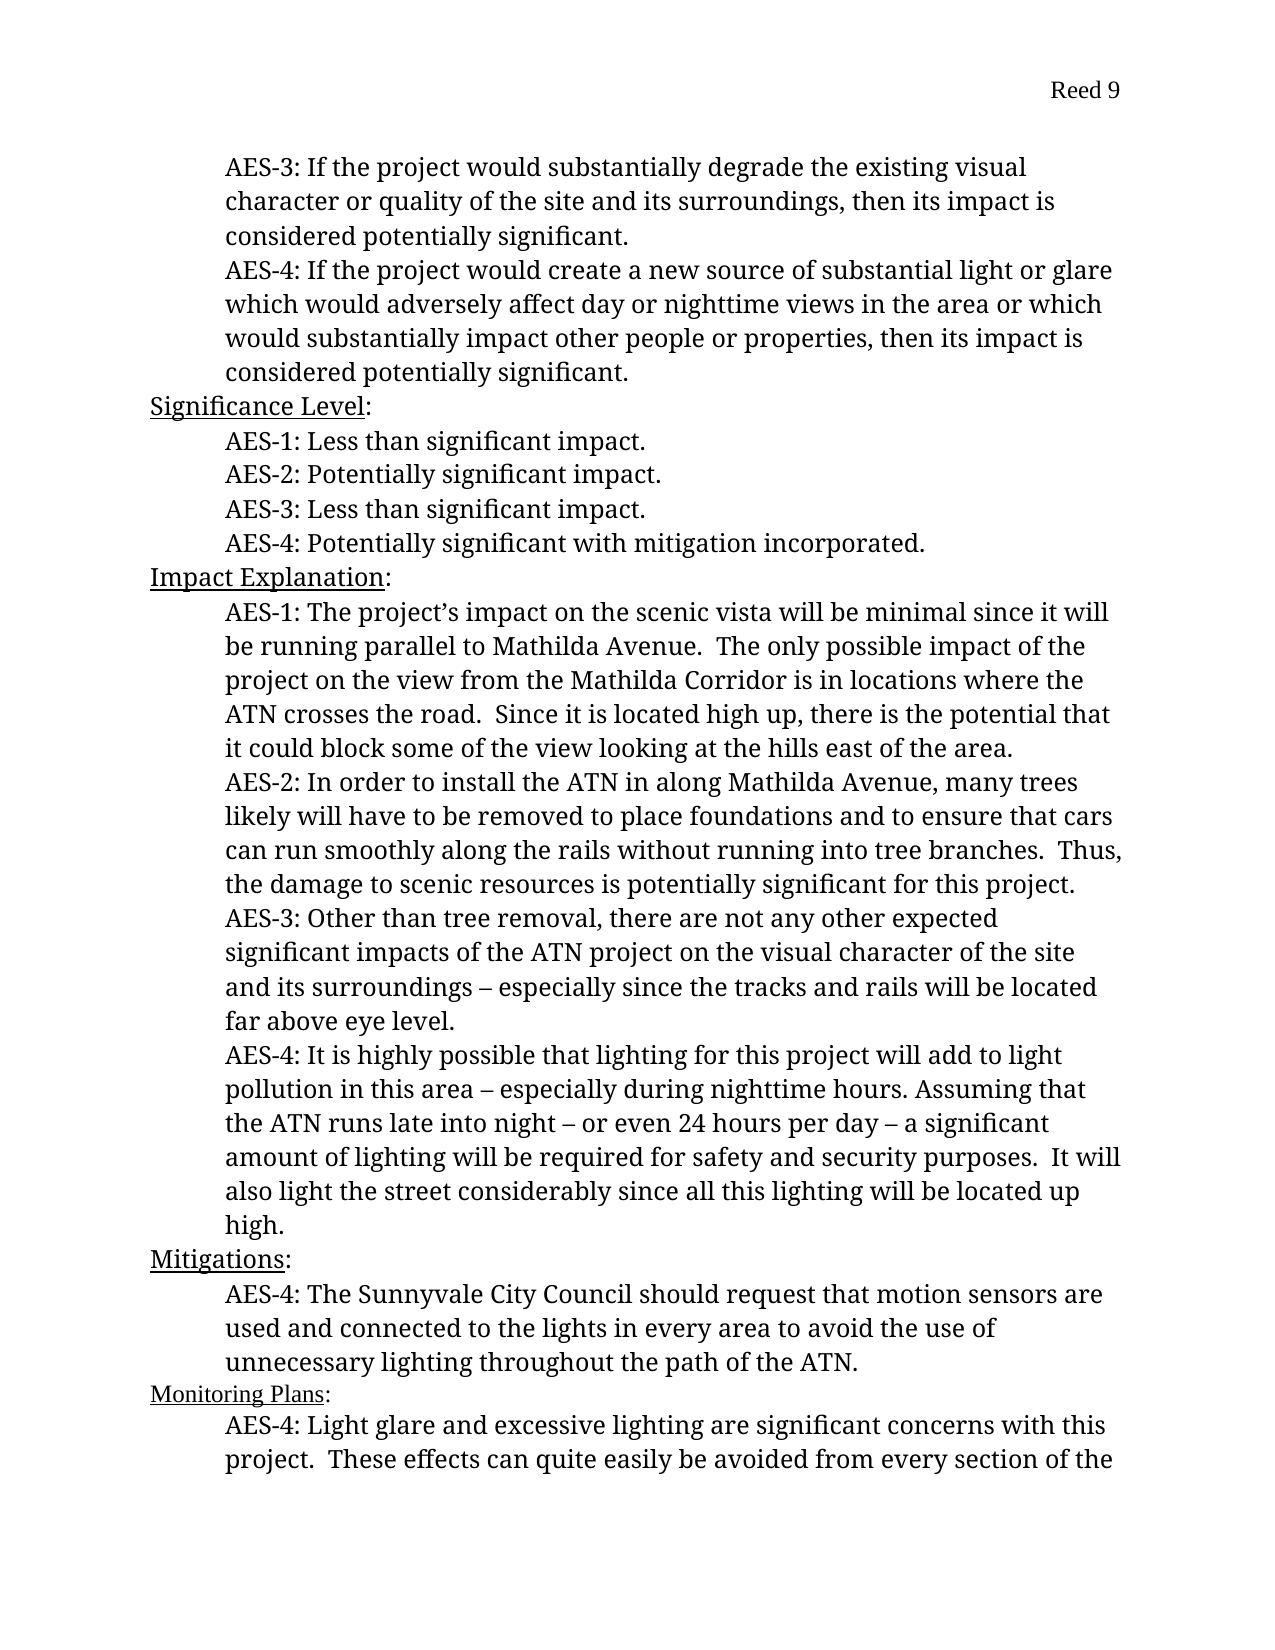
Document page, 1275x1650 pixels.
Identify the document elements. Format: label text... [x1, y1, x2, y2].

text AES-3: Less than significant impact. [225, 491, 1125, 526]
text AES-4: The Sunnyvale City Council should request that motion sensors are used and connected to the lights in every area to avoid the use of unnecessary lighting throughout the path of the ATN. [225, 1276, 1125, 1378]
text AES-3: Other than tree removal, there are not any other expected significant impacts of the ATN project on the visual character of the site and its surroundings – especially since the tracks and rails will be located far above eye level. [225, 901, 1125, 1037]
text Monitoring Plans: [150, 1379, 1125, 1407]
text Mitigations: [150, 1242, 1125, 1276]
text AES-1: The project’s impact on the scenic vista will be minimal since it will be running parallel to Mathilda Avenue. The only possible impact of the project on the view from the Mathilda Corridor is in locations where the ATN crosses the road. Since it is located high up, there is the potential that it could block some of the view looking at the hills east of the area. AES-2: In order to install the ATN in along Mathilda Avenue, many trees likely will have to be removed to place foundations and to ensure that cars can run smoothly along the rails without running into tree branches. Thus, the damage to scenic resources is potentially significant for this project. [225, 594, 1125, 901]
text AES-4: It is highly possible that lighting for this project will add to light pollution in this area – especially during nighttime hours. Assuming that the ATN runs late into night – or even 24 hours per day – a significant amount of lighting will be required for safety and security purposes. It will also light the street considerably since all this lighting will be located up high. [225, 1037, 1125, 1242]
text Significance Level: [150, 389, 1125, 423]
text AES-1: Less than significant impact. AES-2: Potentially significant impact. [225, 423, 1125, 491]
text AES-3: If the project would substantially degrade the existing visual character or quality of the site and its surroundings, then its impact is considered potentially significant. [225, 150, 1125, 252]
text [225, 1408, 1125, 1476]
text AES-4: If the project would create a new source of substantial light or glare which would adversely affect day or nighttime views in the area or which would substantially impact other people or properties, then its impact is considered potentially significant. [225, 252, 1125, 389]
text Impact Explanation: [150, 560, 1125, 594]
text AES-4: Potentially significant with mitigation incorporated. [225, 526, 1125, 560]
